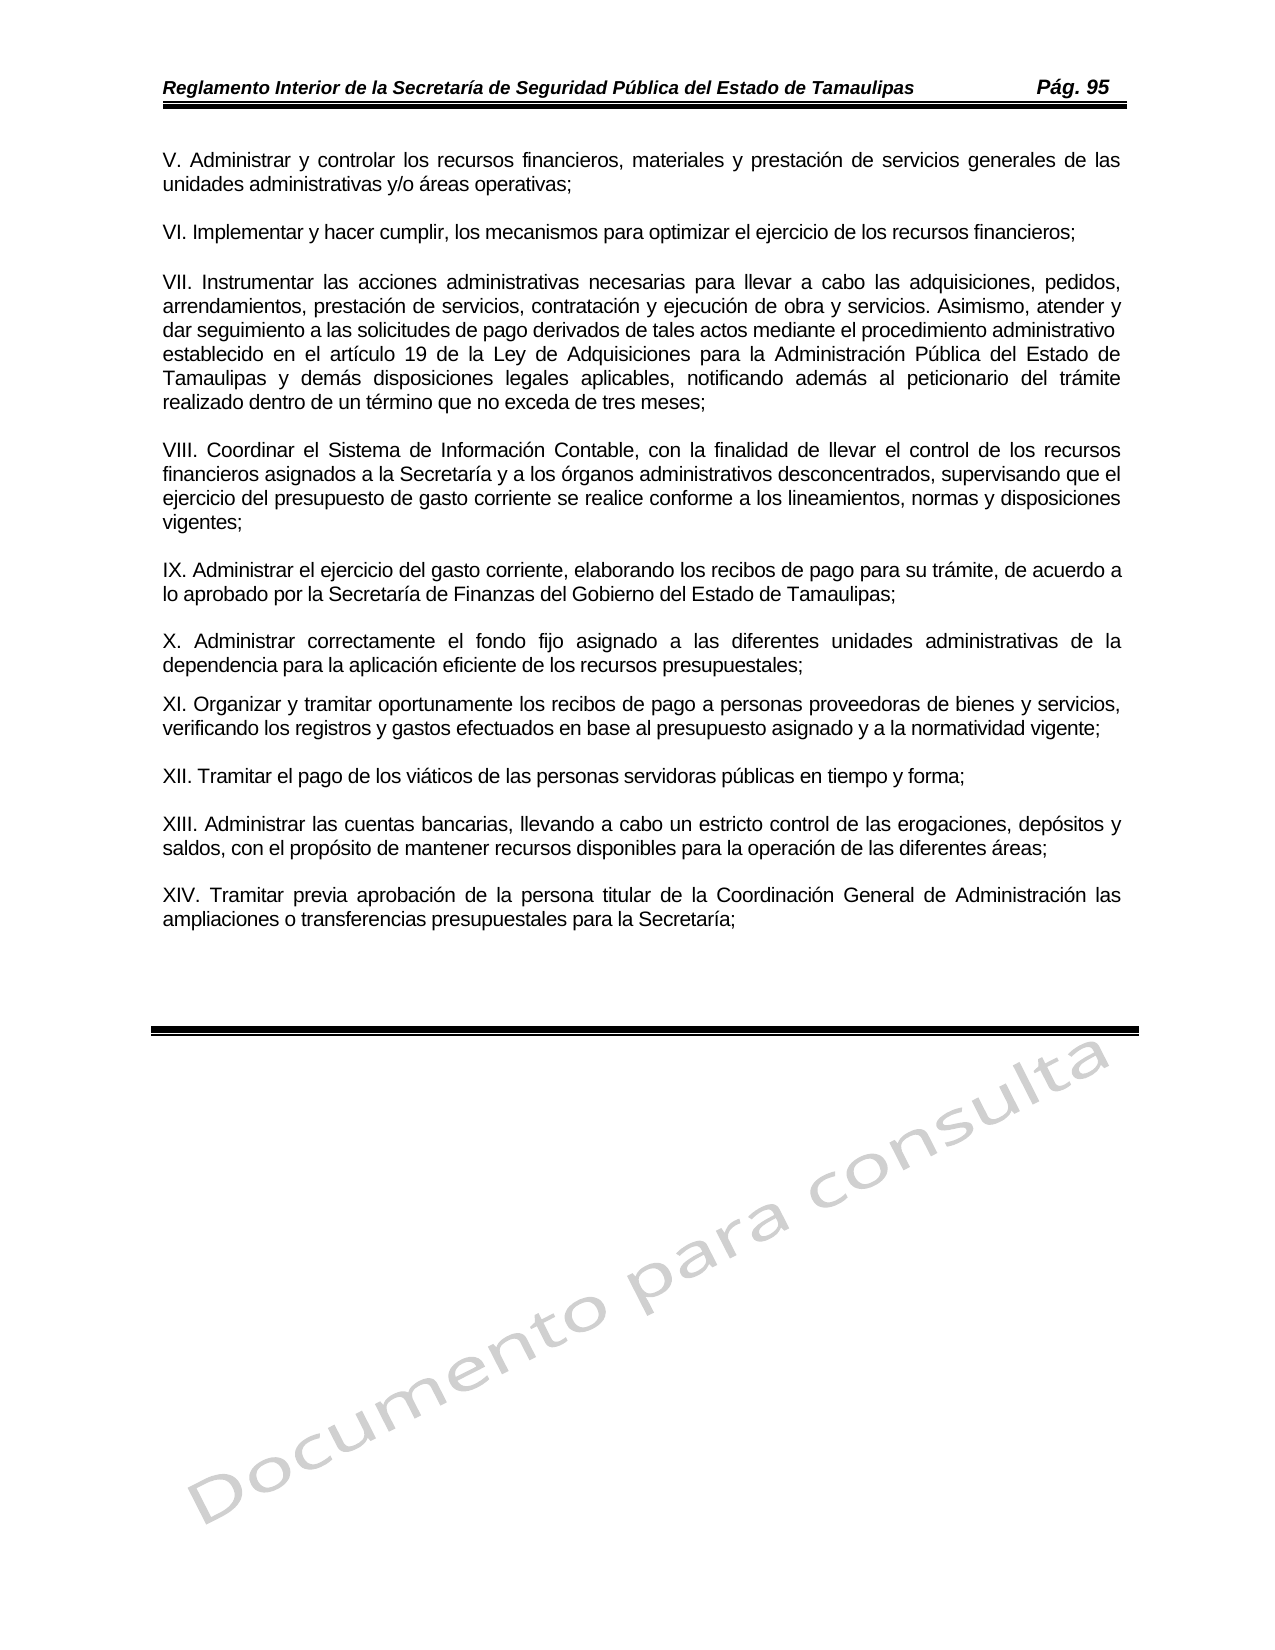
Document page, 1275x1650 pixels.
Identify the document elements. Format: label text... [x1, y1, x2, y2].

text IX. Administrar el ejercicio del gasto corriente, elaborando los recibos de pago para su trámite, de acuerdo a lo aprobado por la Secretaría de Finanzas del Gobierno del Estado de Tamaulipas; [162, 557, 1122, 605]
text X. Administrar correctamente el fondo fijo asignado a las diferentes unidades administrativas de la dependencia para la aplicación eficiente de los recursos presupuestales; [162, 629, 1122, 677]
text V. Administrar y controlar los recursos financieros, materiales y prestación de servicios generales de las unidades administrativas y/o áreas operativas; [162, 148, 1122, 196]
text VI. Implementar y hacer cumplir, los mecanismos para optimizar el ejercicio de los recursos financieros; [162, 219, 1122, 243]
text establecido en el artículo 19 de la Ley de Adquisiciones para la Administración Pública del Estado de Tamaulipas y demás disposiciones legales aplicables, notificando además al peticionario del trámite realizado dentro de un término que no exceda de tres meses; [162, 342, 1122, 414]
text XIV. Tramitar previa aprobación de la persona titular de la Coordinación General de Administración las ampliaciones o transferencias presupuestales para la Secretaría; [162, 883, 1122, 931]
text VIII. Coordinar el Sistema de Información Contable, con la finalidad de llevar el control de los recursos financieros asignados a la Secretaría y a los órganos administrativos desconcentrados, supervisando que el ejercicio del presupuesto de gasto corriente se realice conforme a los lineamientos, normas y disposiciones vigentes; [162, 438, 1122, 533]
text XII. Tramitar el pago de los viáticos de las personas servidoras públicas en tiempo y forma; [162, 763, 1122, 787]
text VII. Instrumentar las acciones administrativas necesarias para llevar a cabo las adquisiciones, pedidos, arrendamientos, prestación de servicios, contratación y ejecución de obra y servicios. Asimismo, atender y dar seguimiento a las solicitudes de pago derivados de tales actos mediante el procedimiento administrativo [162, 270, 1122, 342]
text XIII. Administrar las cuentas bancarias, llevando a cabo un estricto control de las erogaciones, depósitos y saldos, con el propósito de mantener recursos disponibles para la operación de las diferentes áreas; [162, 811, 1122, 859]
text XI. Organizar y tramitar oportunamente los recibos de pago a personas proveedoras de bienes y servicios, verificando los registros y gastos efectuados en base al presupuesto asignado y a la normatividad vigente; [162, 692, 1122, 739]
